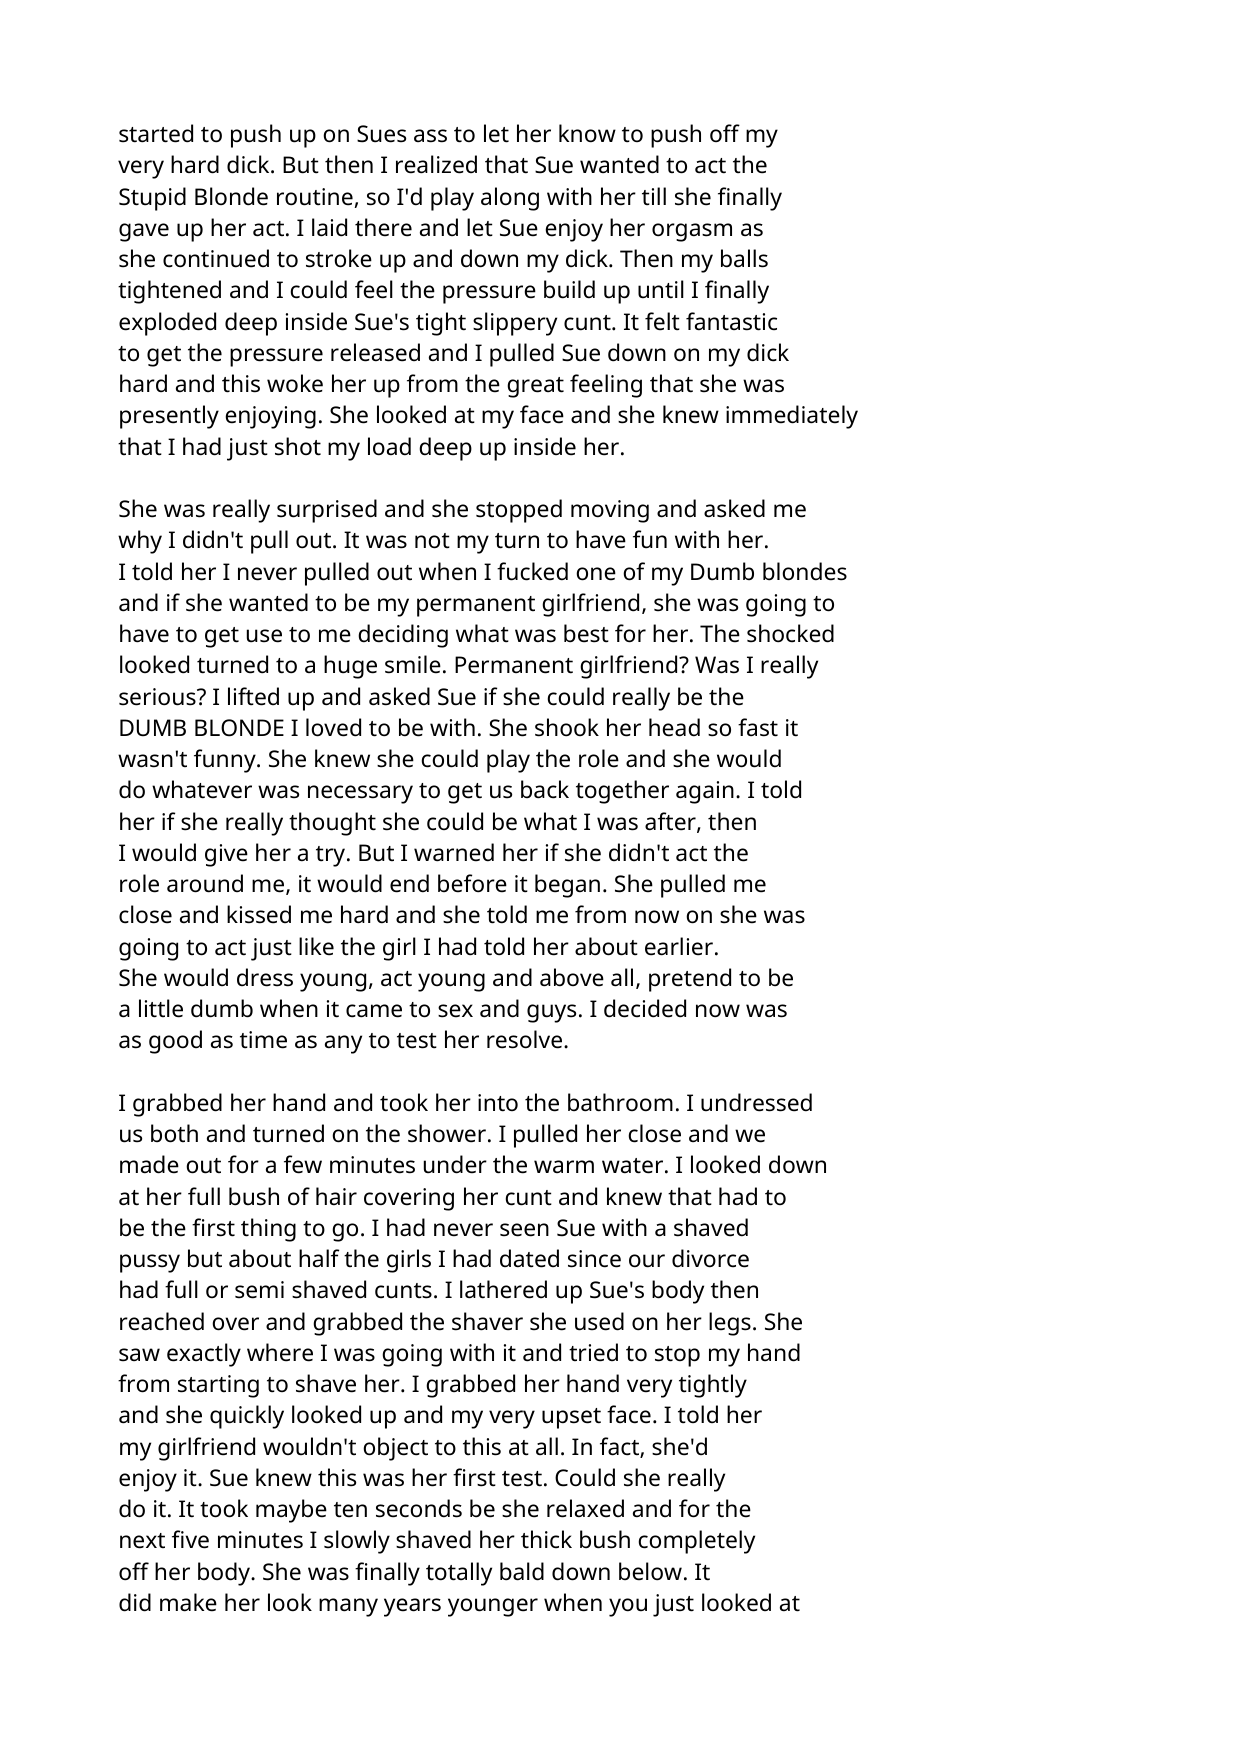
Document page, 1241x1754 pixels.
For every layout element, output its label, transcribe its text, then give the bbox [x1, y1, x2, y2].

text off her body. She was finally totally bald down below. It [118, 1556, 1122, 1587]
text serious? I lifted up and asked Sue if she could really be the [118, 681, 1122, 712]
text saw exactly where I was going with it and tried to stop my hand [118, 1337, 1122, 1368]
text her if she really thought she could be what I was after, then [118, 806, 1122, 837]
text she continued to stroke up and down my dick. Then my balls [118, 243, 1122, 274]
text next five minutes I slowly shaved her thick bush completely [118, 1524, 1122, 1556]
text enjoy it. Sue knew this was her first test. Could she really [118, 1462, 1122, 1493]
text why I didn't pull out. It was not my turn to have fun with her. [118, 524, 1122, 556]
text be the first thing to go. I had never seen Sue with a shaved [118, 1212, 1122, 1243]
text Stupid Blonde routine, so I'd play along with her till she finally [118, 181, 1122, 212]
text have to get use to me deciding what was best for her. The shocked [118, 618, 1122, 649]
text at her full bush of hair covering her cunt and knew that had to [118, 1181, 1122, 1212]
text I told her I never pulled out when I fucked one of my Dumb blondes [118, 556, 1122, 587]
text my girlfriend wouldn't object to this at all. In fact, she'd [118, 1431, 1122, 1462]
text pussy but about half the girls I had dated since our divorce [118, 1243, 1122, 1274]
text started to push up on Sues ass to let her know to push off my [118, 118, 1122, 149]
text reached over and grabbed the shaver she used on her legs. She [118, 1306, 1122, 1337]
text She was really surprised and she stopped moving and asked me [118, 493, 1122, 524]
text that I had just shot my load deep up inside her. [118, 431, 1122, 462]
text going to act just like the girl I had told her about earlier. [118, 931, 1122, 962]
text did make her look many years younger when you just looked at [118, 1587, 1122, 1618]
text made out for a few minutes under the warm water. I looked down [118, 1149, 1122, 1181]
text hard and this woke her up from the great feeling that she was [118, 368, 1122, 399]
text close and kissed me hard and she told me from now on she was [118, 899, 1122, 931]
text tightened and I could feel the pressure build up until I finally [118, 274, 1122, 306]
text do whatever was necessary to get us back together again. I told [118, 774, 1122, 806]
text I would give her a try. But I warned her if she didn't act the [118, 837, 1122, 868]
text looked turned to a huge smile. Permanent girlfriend? Was I really [118, 649, 1122, 681]
text She would dress young, act young and above all, pretend to be [118, 962, 1122, 993]
text role around me, it would end before it began. She pulled me [118, 868, 1122, 899]
text very hard dick. But then I realized that Sue wanted to act the [118, 149, 1122, 181]
text to get the pressure released and I pulled Sue down on my dick [118, 337, 1122, 368]
text a little dumb when it came to sex and guys. I decided now was [118, 993, 1122, 1024]
text I grabbed her hand and took her into the bathroom. I undressed [118, 1087, 1122, 1118]
text us both and turned on the shower. I pulled her close and we [118, 1118, 1122, 1149]
text as good as time as any to test her resolve. [118, 1024, 1122, 1056]
text and she quickly looked up and my very upset face. I told her [118, 1399, 1122, 1431]
text wasn't funny. She knew she could play the role and she would [118, 743, 1122, 774]
text DUMB BLONDE I loved to be with. She shook her head so fast it [118, 712, 1122, 743]
text and if she wanted to be my permanent girlfriend, she was going to [118, 587, 1122, 618]
text exploded deep inside Sue's tight slippery cunt. It felt fantastic [118, 306, 1122, 337]
text had full or semi shaved cunts. I lathered up Sue's body then [118, 1274, 1122, 1306]
text do it. It took maybe ten seconds be she relaxed and for the [118, 1493, 1122, 1524]
text from starting to shave her. I grabbed her hand very tightly [118, 1368, 1122, 1399]
text presently enjoying. She looked at my face and she knew immediately [118, 399, 1122, 431]
text gave up her act. I laid there and let Sue enjoy her orgasm as [118, 212, 1122, 243]
